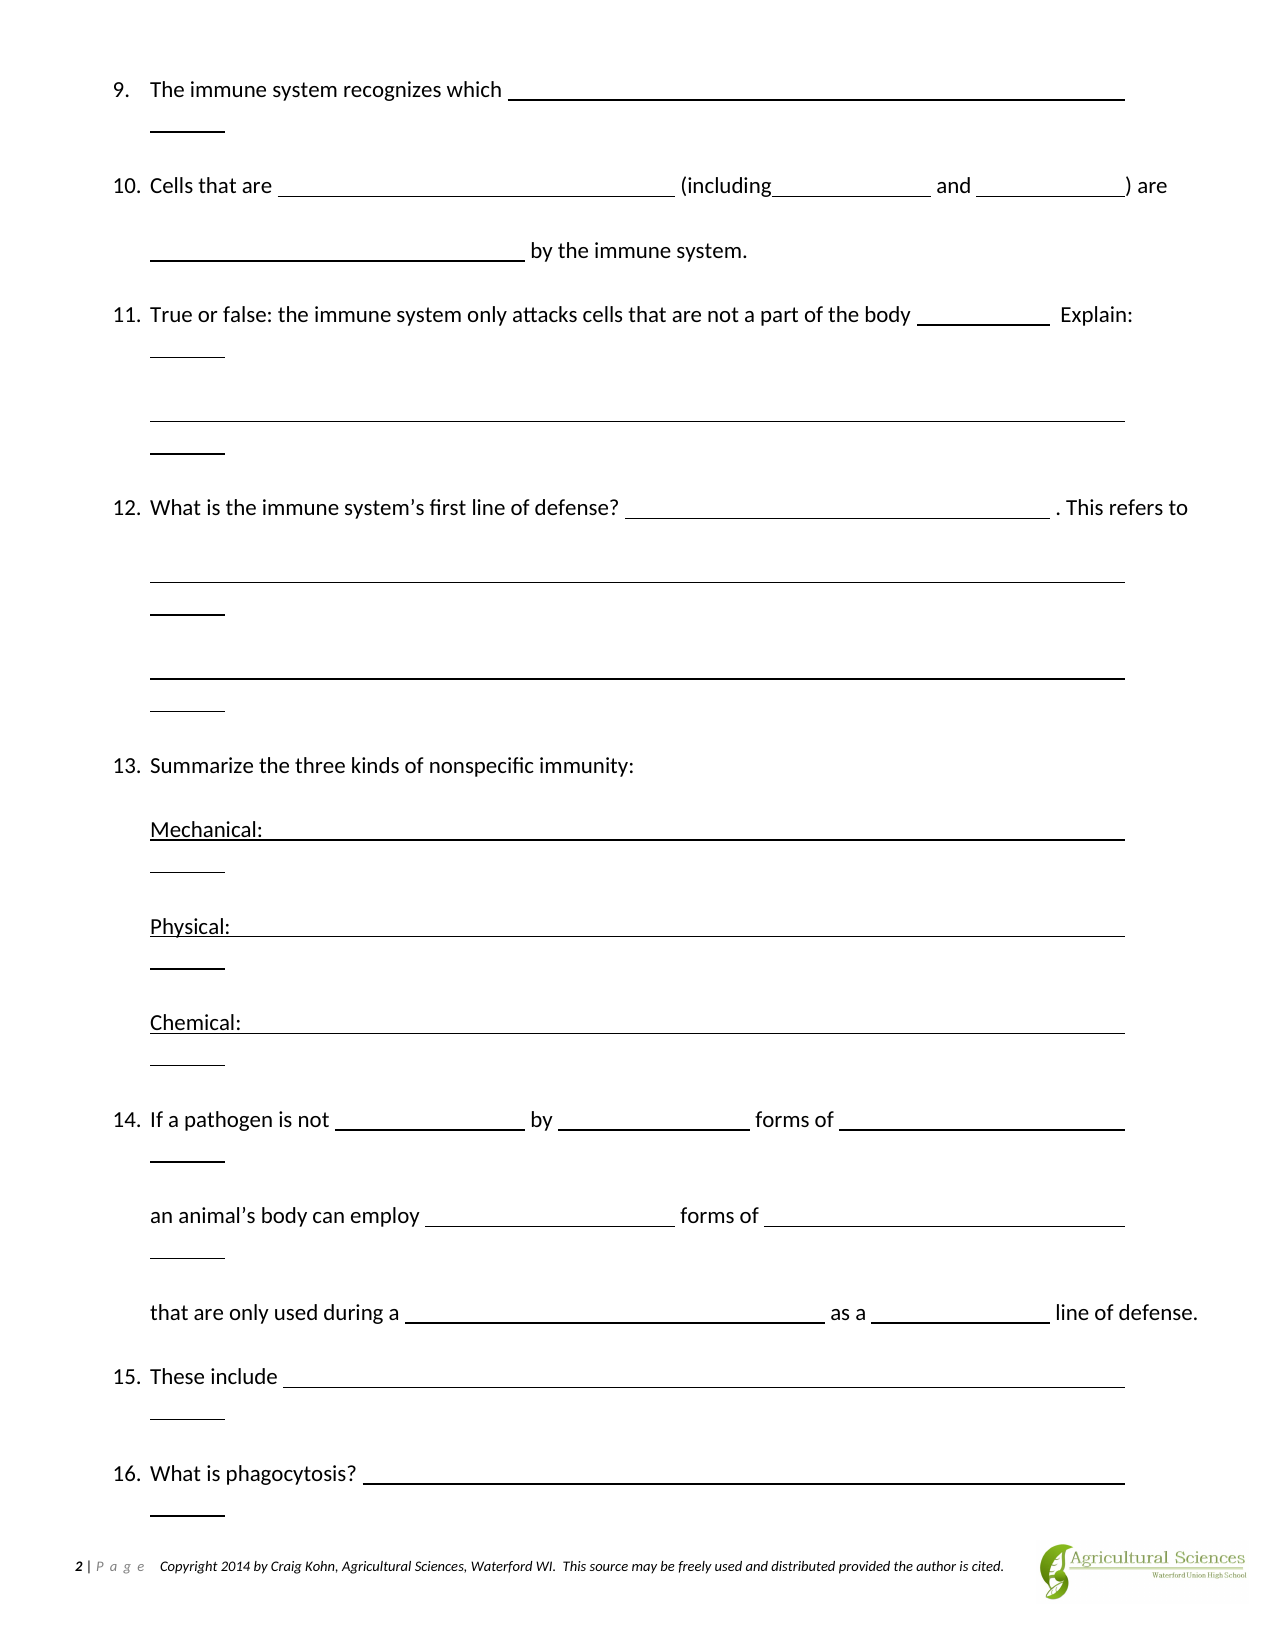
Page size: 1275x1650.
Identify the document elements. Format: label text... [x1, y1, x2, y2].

list What is the immune system’s first line of defense? . This refers to [112, 493, 1200, 747]
list If a pathogen is not by forms of an animal’s body can employ forms of that are only used during a as a line of defense. [112, 1105, 1200, 1358]
list Cells that are (including and ) are by the immune system. [112, 172, 1200, 296]
list True or false: the immune system only attacks cells that are not a part of the body Explain: [112, 300, 1200, 489]
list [112, 1459, 1200, 1519]
picture [1036, 1540, 1249, 1603]
list The immune system recognizes which [112, 75, 1200, 167]
list These include [112, 1362, 1200, 1455]
list Summarize the three kinds of nonspecific immunity: Mechanical: Physical: Chemical: [112, 751, 1200, 1101]
